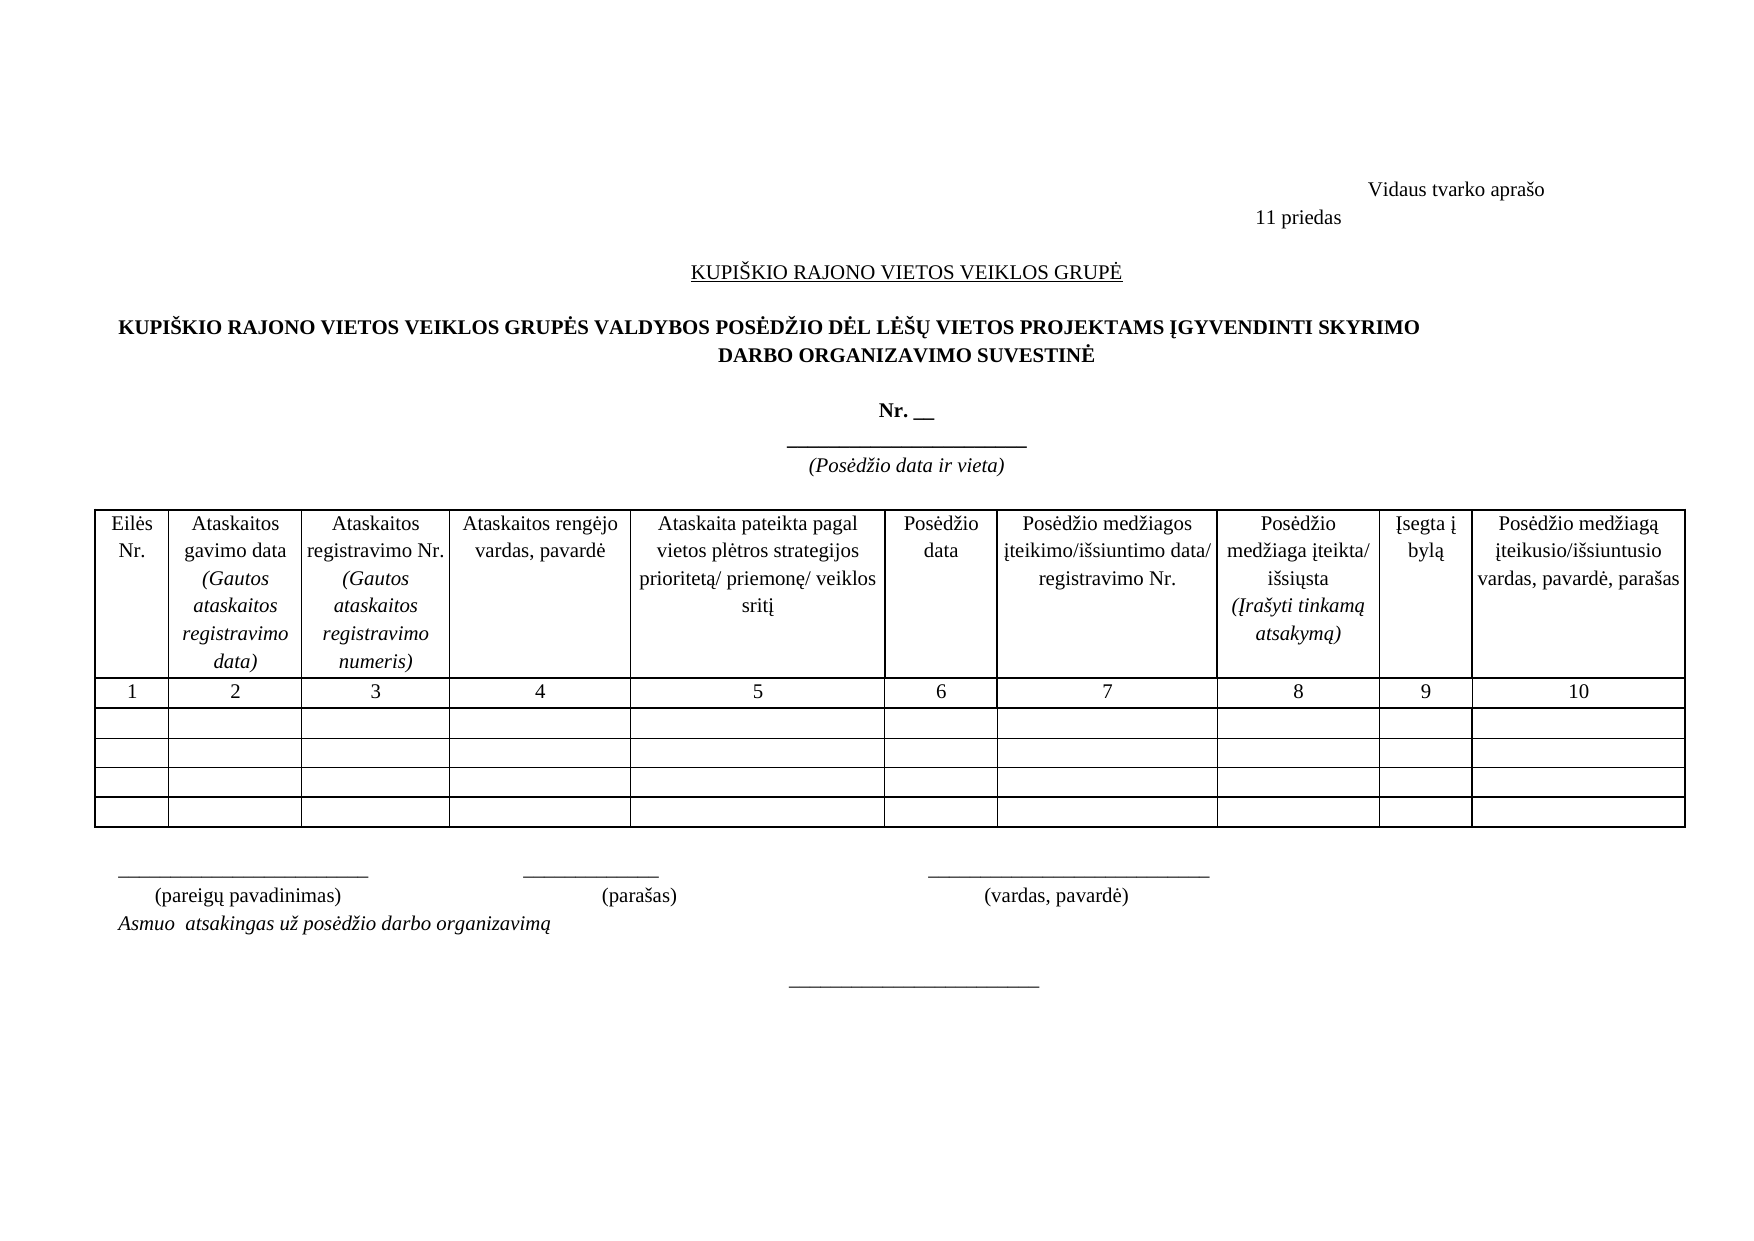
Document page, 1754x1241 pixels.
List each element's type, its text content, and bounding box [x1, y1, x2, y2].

text KUPIŠKIO RAJONO VIETOS VEIKLOS GRUPĖS VALDYBOS POSĖDŽIO DĖL LĖŠŲ VIETOS PROJEKTAMS ĮGYVENDINTI SKYRIMO [118, 315, 1695, 339]
table_cell [631, 739, 884, 767]
table_header Posėdžio data [886, 511, 996, 677]
table_cell 6 [885, 679, 996, 707]
table_cell 10 [1473, 679, 1684, 707]
table_cell [1380, 709, 1471, 738]
table_cell [885, 739, 997, 767]
table_cell [1473, 709, 1684, 738]
table_cell [302, 739, 449, 767]
table_cell [302, 798, 449, 826]
table_cell [450, 709, 630, 738]
table_cell [169, 709, 301, 738]
text KUPIŠKIO RAJONO Vietos veiklos grupė [118, 260, 1695, 284]
table_cell [302, 709, 449, 738]
text _______________________ [118, 426, 1695, 450]
table_cell [1218, 798, 1379, 826]
table_cell [1218, 739, 1379, 767]
table_cell [1218, 768, 1379, 796]
table_cell [631, 768, 884, 796]
table_cell 2 [169, 679, 301, 707]
table_cell [631, 798, 884, 826]
text 11 priedas [1255, 205, 1695, 229]
table_cell [1380, 798, 1471, 826]
table_cell 8 [1218, 679, 1379, 707]
table_cell [885, 768, 997, 796]
table_cell 9 [1380, 679, 1472, 707]
table_cell [96, 798, 168, 826]
table_cell [1473, 739, 1684, 767]
table_header Posėdžio medžiaga įteikta/ išsiųsta (Įrašyti tinkamą atsakymą) [1218, 511, 1379, 677]
table_cell [998, 768, 1217, 796]
table_cell [885, 798, 997, 826]
table_header Ataskaitos rengėjo vardas, pavardė [450, 511, 630, 677]
table_cell 3 [302, 679, 449, 707]
table_cell [169, 768, 301, 796]
text ________________________ [133, 966, 1695, 990]
table_cell 4 [450, 679, 630, 707]
table_cell 1 [96, 679, 168, 707]
table_cell [1380, 739, 1471, 767]
table_cell [169, 798, 301, 826]
table_cell [450, 739, 630, 767]
table_cell [885, 709, 997, 738]
table_cell [631, 709, 884, 738]
text ________________________ _____________ ___________________________ [118, 856, 1695, 879]
text (Posėdžio data ir vieta) [118, 453, 1695, 477]
table_header Posėdžio medžiagos įteikimo/išsiuntimo data/ registravimo Nr. [998, 511, 1216, 677]
table_cell [96, 768, 168, 796]
table_cell [998, 709, 1217, 738]
table_cell [1218, 709, 1379, 738]
table_cell [96, 709, 168, 738]
table_cell [1473, 768, 1684, 796]
table_cell [169, 739, 301, 767]
table_cell 5 [631, 679, 884, 707]
text (pareigų pavadinimas) (parašas) (vardas, pavardė) [118, 883, 1695, 907]
table_cell [302, 768, 449, 796]
text Vidaus tvarko aprašo [1255, 177, 1695, 201]
subtitle DARBO ORGANIZAVIMO SUVESTINĖ [118, 343, 1695, 367]
table_header Įsegta į bylą [1380, 511, 1471, 677]
table_header Eilės Nr. [96, 511, 168, 677]
table_cell [450, 798, 630, 826]
table_cell [1473, 798, 1684, 826]
table_header Ataskaita pateikta pagal vietos plėtros strategijos prioritetą/ priemonę/ veiklos sritį [631, 511, 884, 677]
table_cell [998, 739, 1217, 767]
table_cell [998, 798, 1217, 826]
table_cell [96, 739, 168, 767]
table_cell 7 [998, 679, 1217, 707]
table_cell [450, 768, 630, 796]
table_header Posėdžio medžiagą įteikusio/išsiuntusio vardas, pavardė, parašas [1473, 511, 1684, 677]
text Nr. __ [118, 398, 1695, 422]
table_header Ataskaitos gavimo data (Gautos ataskaitos registravimo data) [169, 511, 301, 677]
table_cell [1380, 768, 1471, 796]
text Asmuo atsakingas už posėdžio darbo organizavimą [118, 911, 1695, 935]
table_header Ataskaitos registravimo Nr. (Gautos ataskaitos registravimo numeris) [302, 511, 449, 677]
